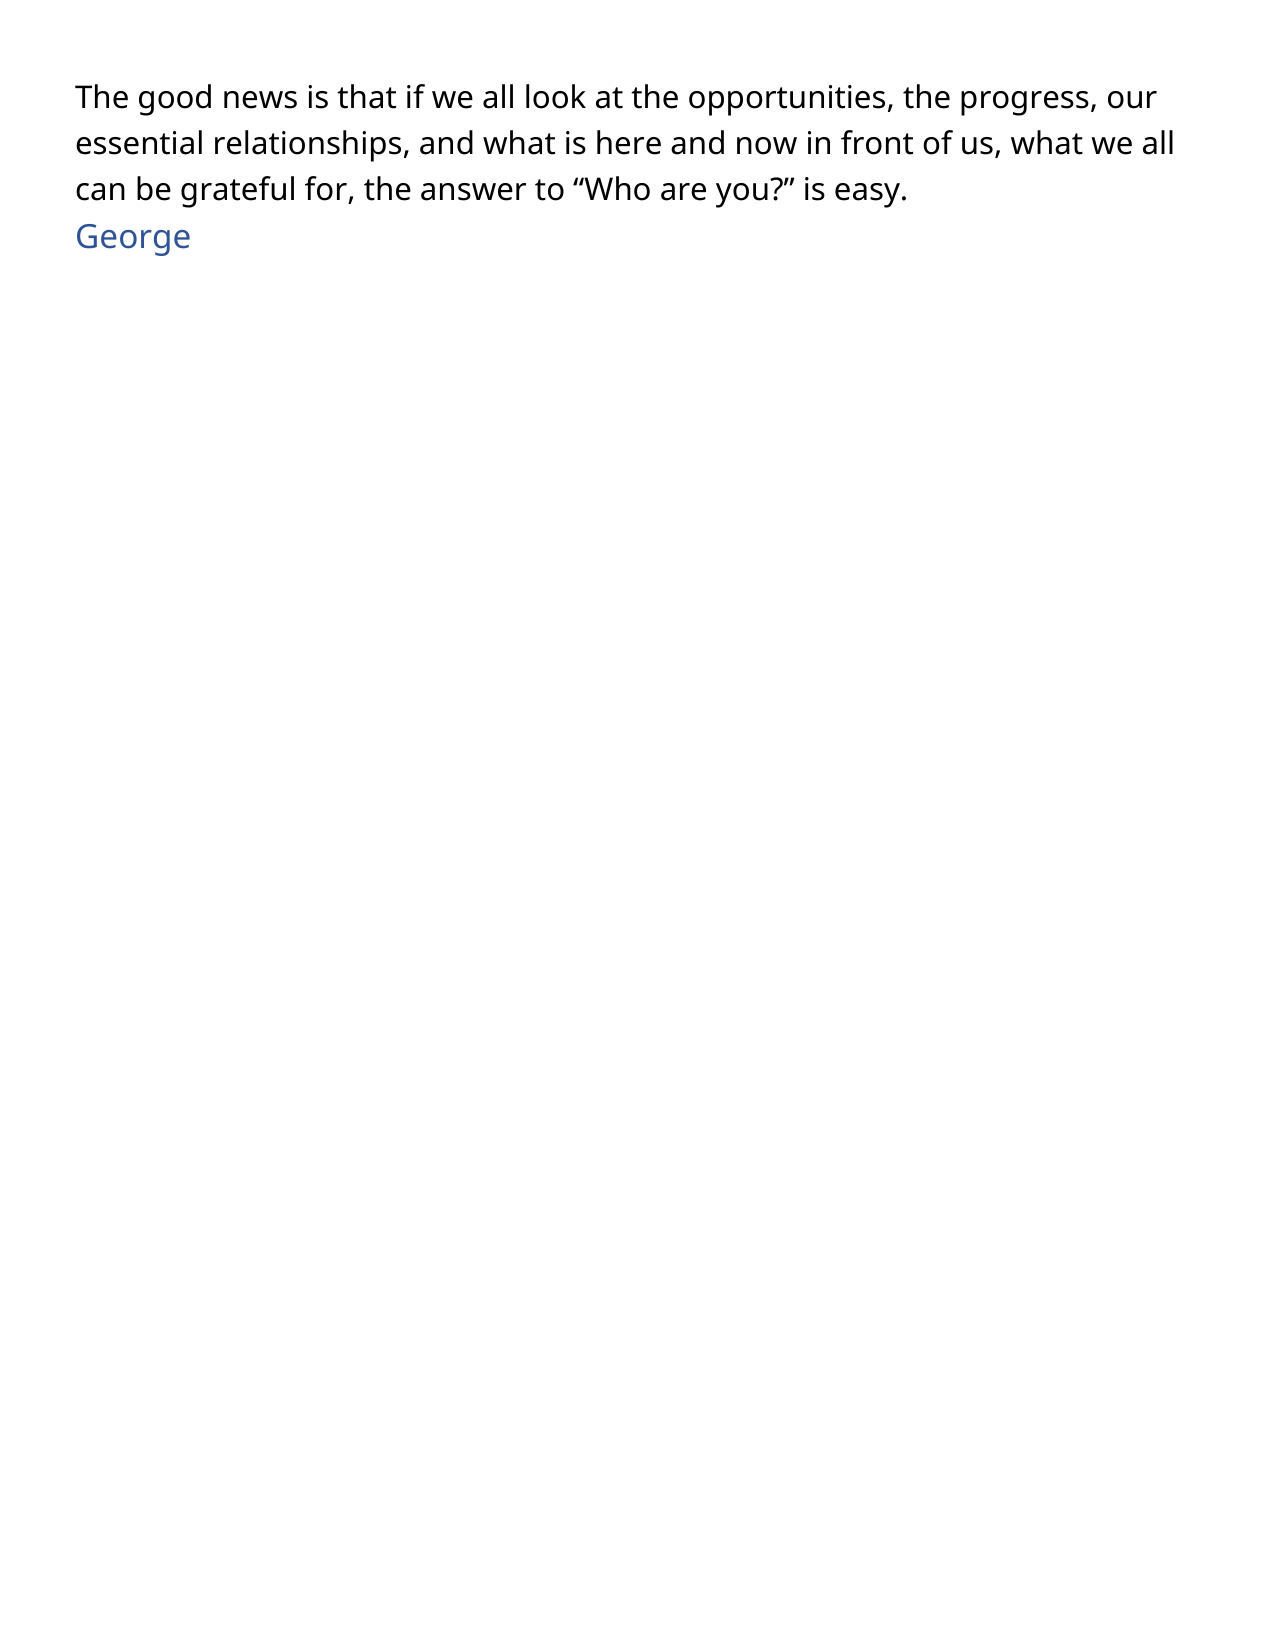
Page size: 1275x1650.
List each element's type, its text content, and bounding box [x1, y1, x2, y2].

text The good news is that if we all look at the opportunities, the progress, our essential relationships, and what is here and now in front of us, what we all can be grateful for, the answer to “Who are you?” is easy. George [75, 75, 1200, 258]
